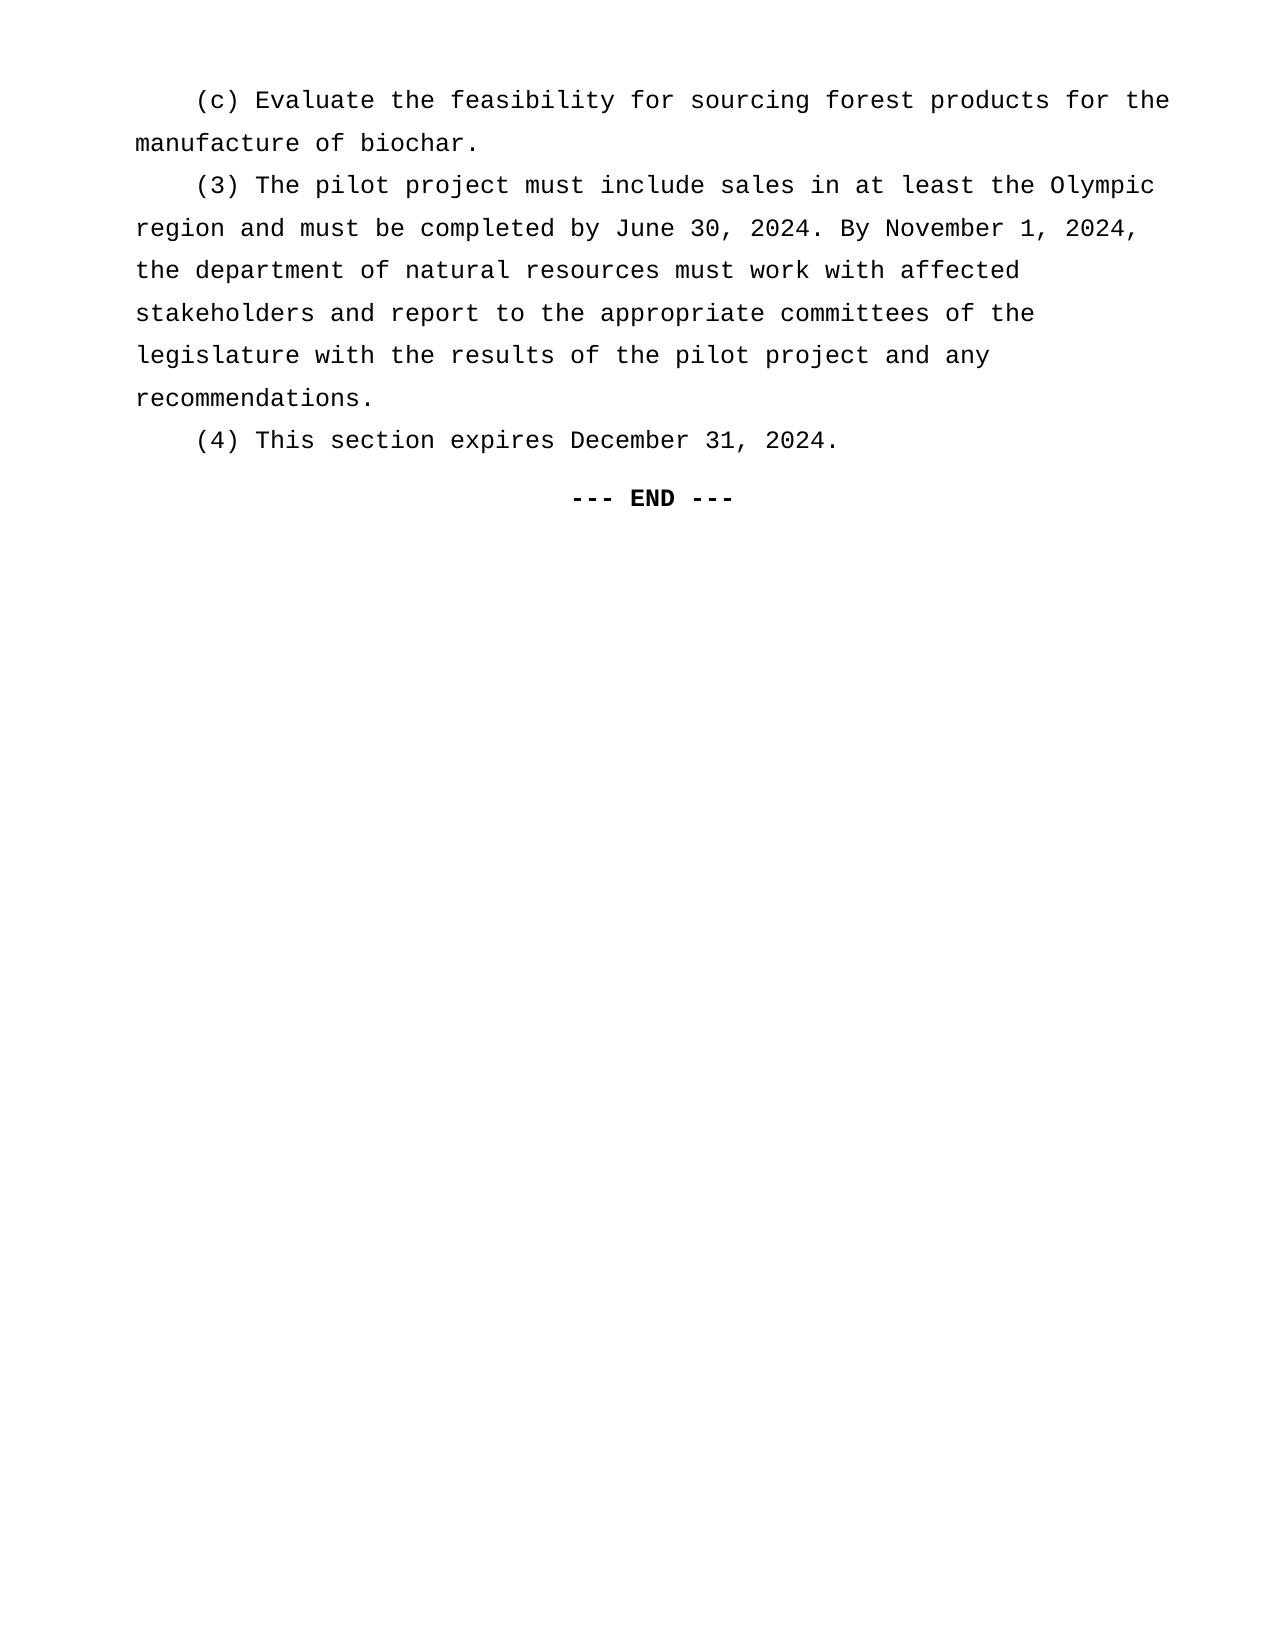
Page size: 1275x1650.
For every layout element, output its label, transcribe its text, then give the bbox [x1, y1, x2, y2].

text (3) The pilot project must include sales in at least the Olympic region and must be completed by June 30, 2024. By November 1, 2024, the department of natural resources must work with affected stakeholders and report to the appropriate committees of the legislature with the results of the pilot project and any recommendations. [135, 160, 1170, 415]
text (4) This section expires December 31, 2024. [135, 415, 1170, 457]
text (c) Evaluate the feasibility for sourcing forest products for the manufacture of biochar. [135, 75, 1170, 160]
text --- END --- [135, 486, 1170, 514]
